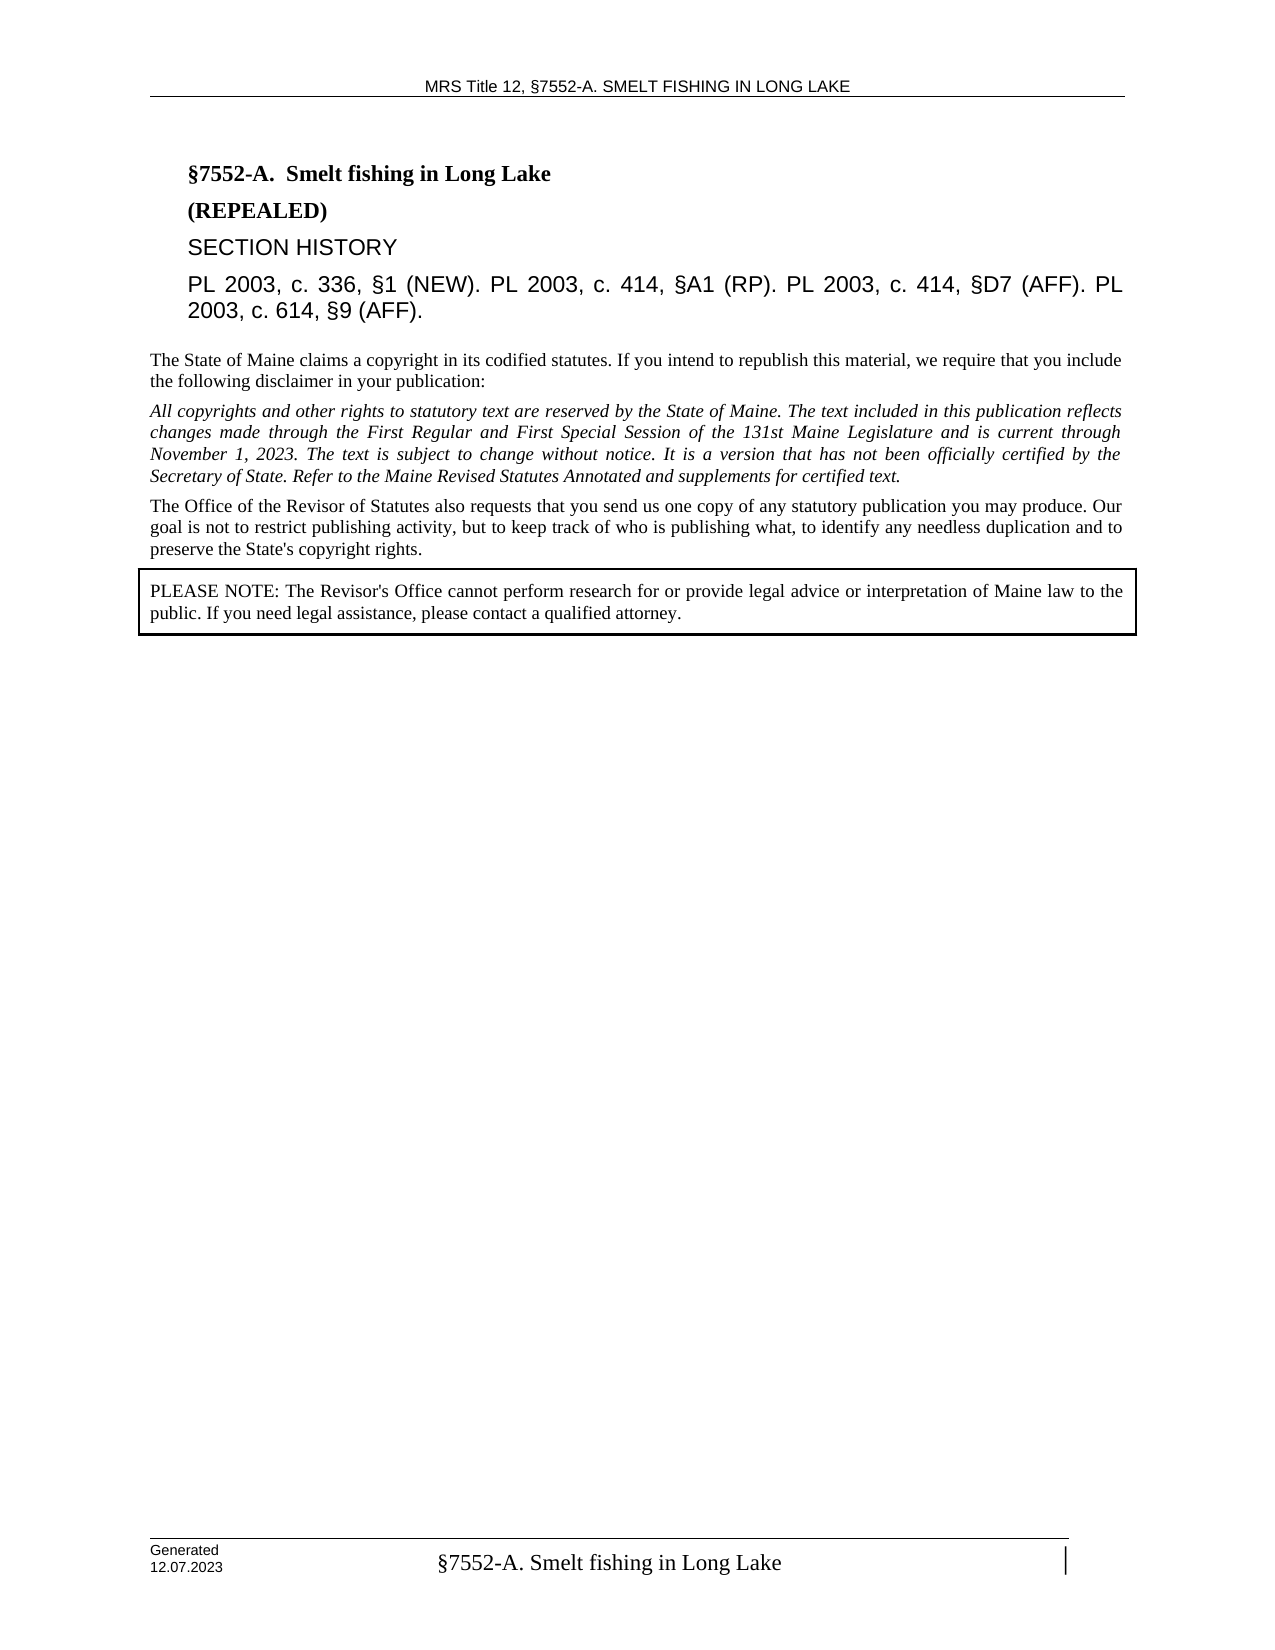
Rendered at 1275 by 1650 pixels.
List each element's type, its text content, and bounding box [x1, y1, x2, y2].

text SECTION HISTORY [187, 234, 1125, 260]
text The Office of the Revisor of Statutes also requests that you send us one copy of any statutory publication you may produce. Our goal is not to restrict publishing activity, but to keep track of who is publishing what, to identify any needless duplication and to preserve the State's copyright rights. [150, 494, 1125, 559]
text PLEASE NOTE: The Revisor's Office cannot perform research for or provide legal advice or interpretation of Maine law to the public. If you need legal assistance, please contact a qualified attorney. [140, 570, 1135, 633]
text The State of Maine claims a copyright in its codified statutes. If you intend to republish this material, we require that you include the following disclaimer in your publication: [150, 348, 1125, 392]
text All copyrights and other rights to statutory text are reserved by the State of Maine. The text included in this publication reflects changes made through the First Regular and First Special Session of the 131st Maine Legislature and is current through November 1, 2023 . The text is subject to change without notice. It is a version that has not been officially certified by the Secretary of State. Refer to the Maine Revised Statutes Annotated and supplements for certified text. [150, 400, 1125, 486]
text §7552-A. Smelt fishing in Long Lake [187, 160, 1125, 187]
text (REPEALED) [187, 197, 1125, 223]
text PL 2003, c. 336, §1 (NEW). PL 2003, c. 414, §A1 (RP). PL 2003, c. 414, §D7 (AFF). PL 2003, c. 614, §9 (AFF). [187, 271, 1125, 323]
